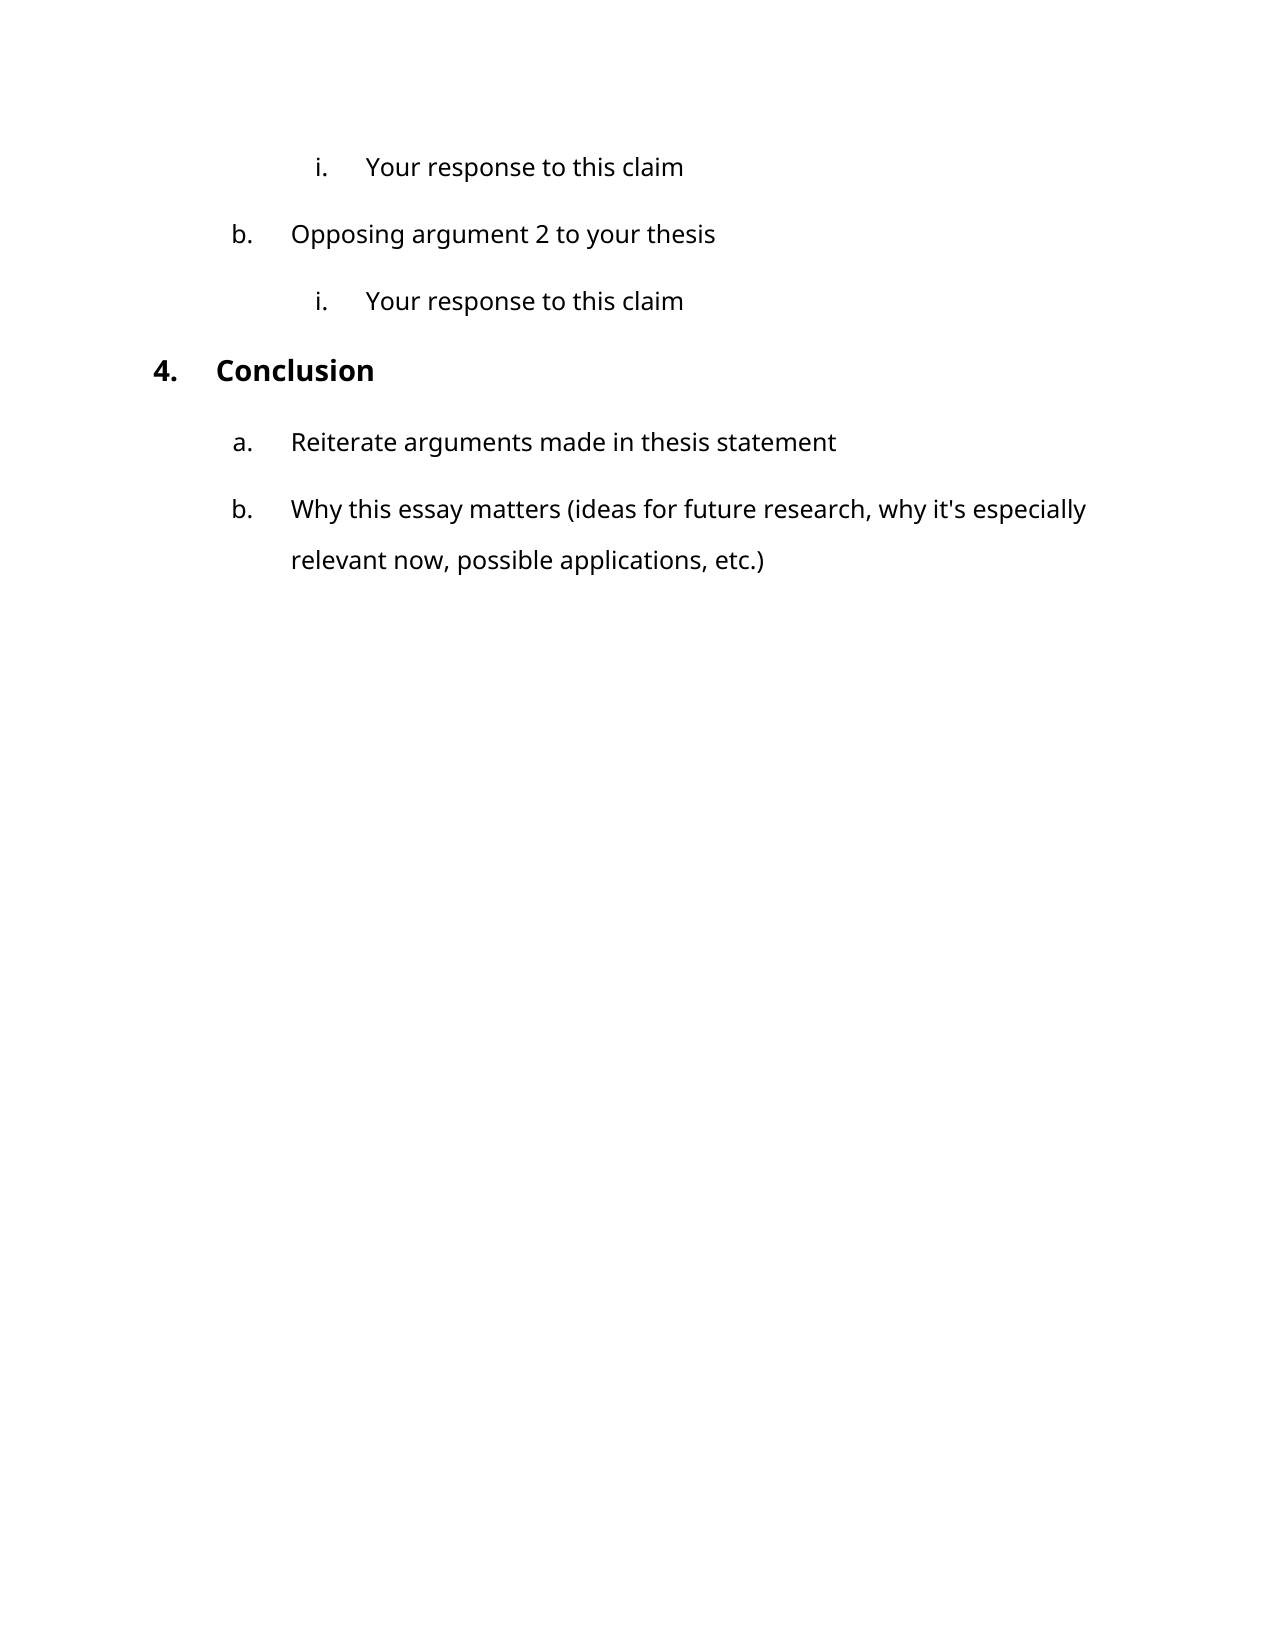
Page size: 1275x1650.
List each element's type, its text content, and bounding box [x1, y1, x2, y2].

list Your response to this claim [328, 283, 1125, 317]
list Why this essay matters (ideas for future research, why it's especially relevant now, possible applications, etc.) [253, 492, 1125, 577]
list Reiterate arguments made in thesis statement [253, 425, 1125, 459]
list Conclusion [178, 350, 1125, 390]
list Opposing argument 2 to your thesis [253, 217, 1125, 251]
list Your response to this claim [328, 150, 1125, 184]
